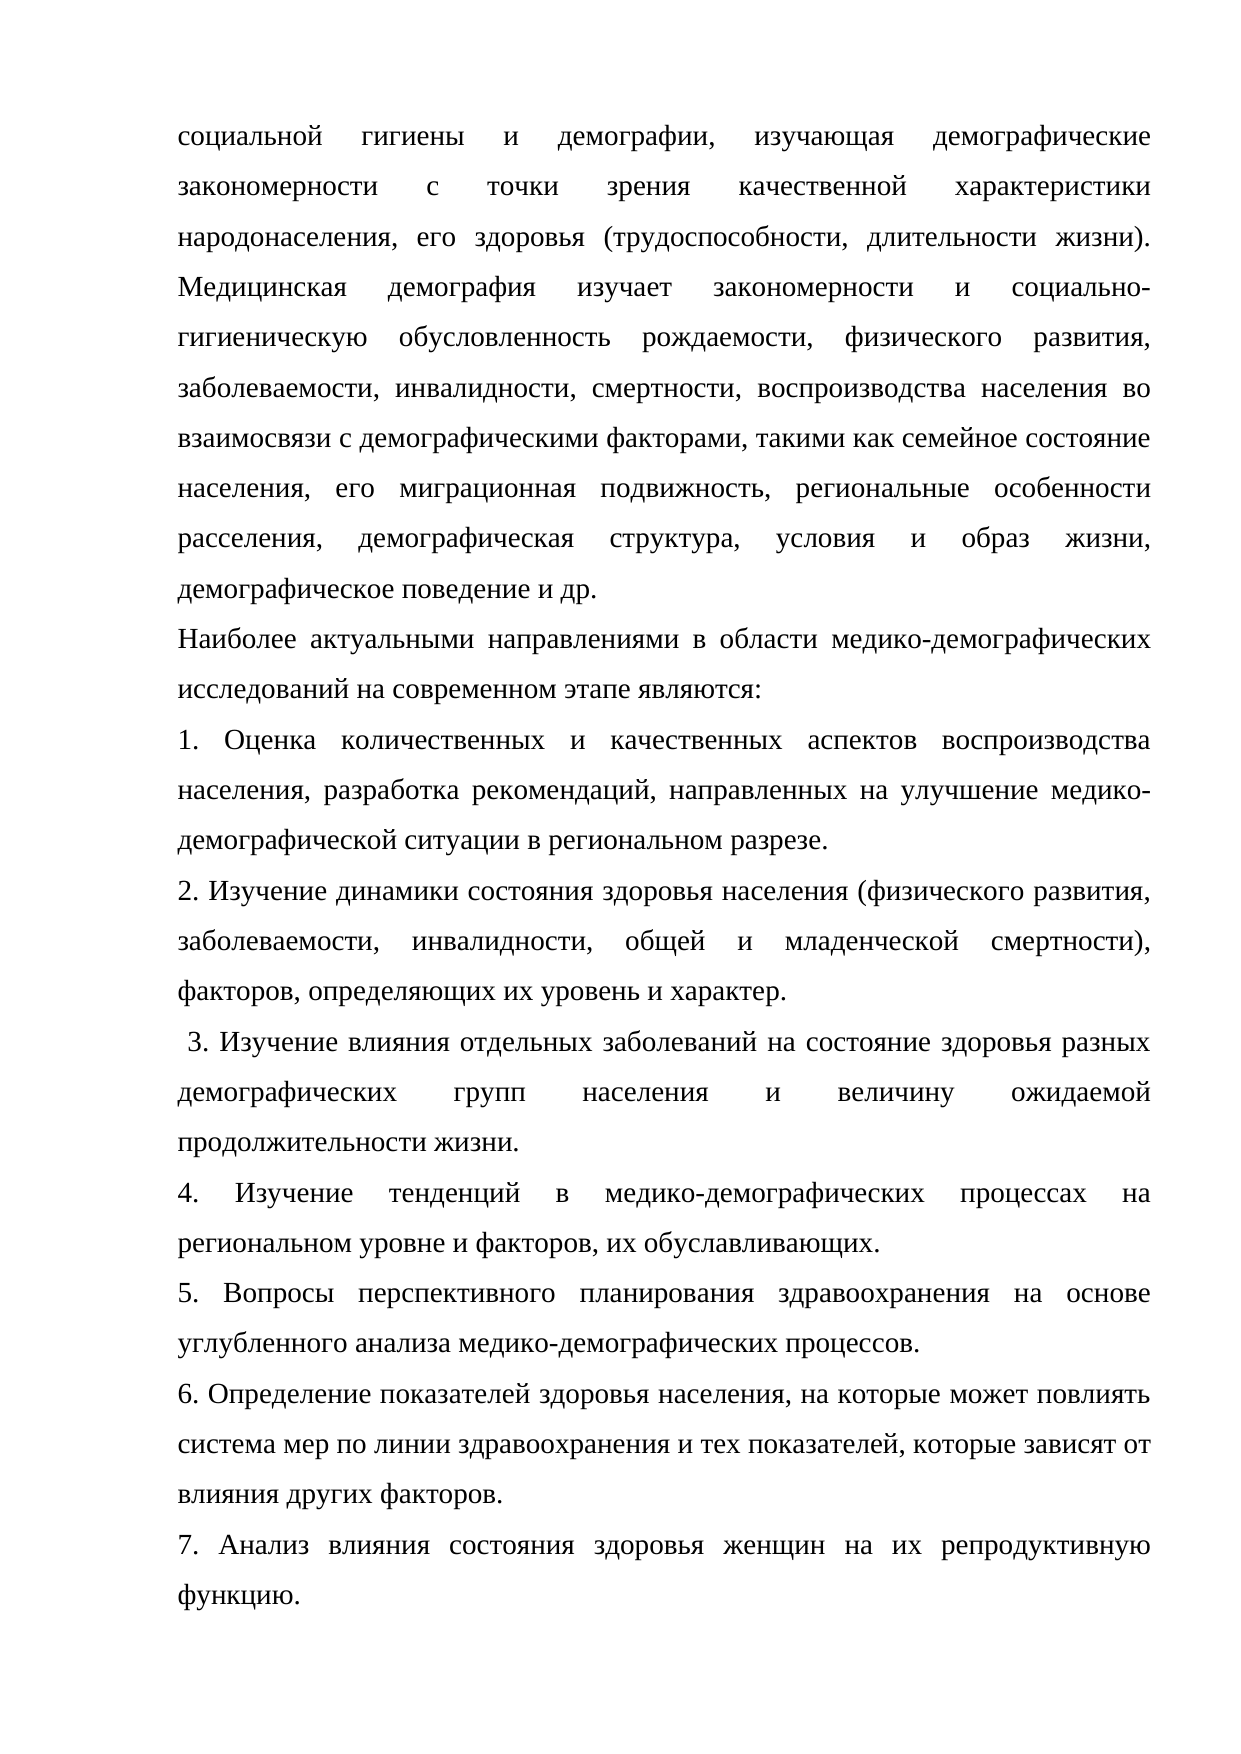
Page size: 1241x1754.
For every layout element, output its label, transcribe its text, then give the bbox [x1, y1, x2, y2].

text 5. Вопросы перспективного планирования здравоохранения на основе углубленного анализа медико-демографических процессов. [177, 1275, 1152, 1359]
text Наиболее актуальными направлениями в области медико-демографических исследований на современном этапе являются: [177, 621, 1152, 705]
text 2. Изучение динамики состояния здоровья населения (физического развития, заболеваемости, инвалидности, общей и младенческой смертности), факторов, определяющих их уровень и характер. [177, 873, 1152, 1007]
text 4. Изучение тенденций в медико-демографических процессах на региональном уровне и факторов, их обуславливающих. [177, 1175, 1152, 1258]
text 3. Изучение влияния отдельных заболеваний на состояние здоровья разных демографических групп населения и величину ожидаемой продолжительности жизни. [177, 1024, 1152, 1158]
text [177, 118, 1152, 604]
text 6. Определение показателей здоровья населения, на которые может повлиять система мер по линии здравоохранения и тех показателей, которые зависят от влияния других факторов. [177, 1376, 1152, 1510]
text 7. Анализ влияния состояния здоровья женщин на их репродуктивную функцию. [177, 1527, 1152, 1611]
text 1. Оценка количественных и качественных аспектов воспроизводства населения, разработка рекомендаций, направленных на улучшение медико-демографической ситуации в региональном разрезе. [177, 722, 1152, 856]
